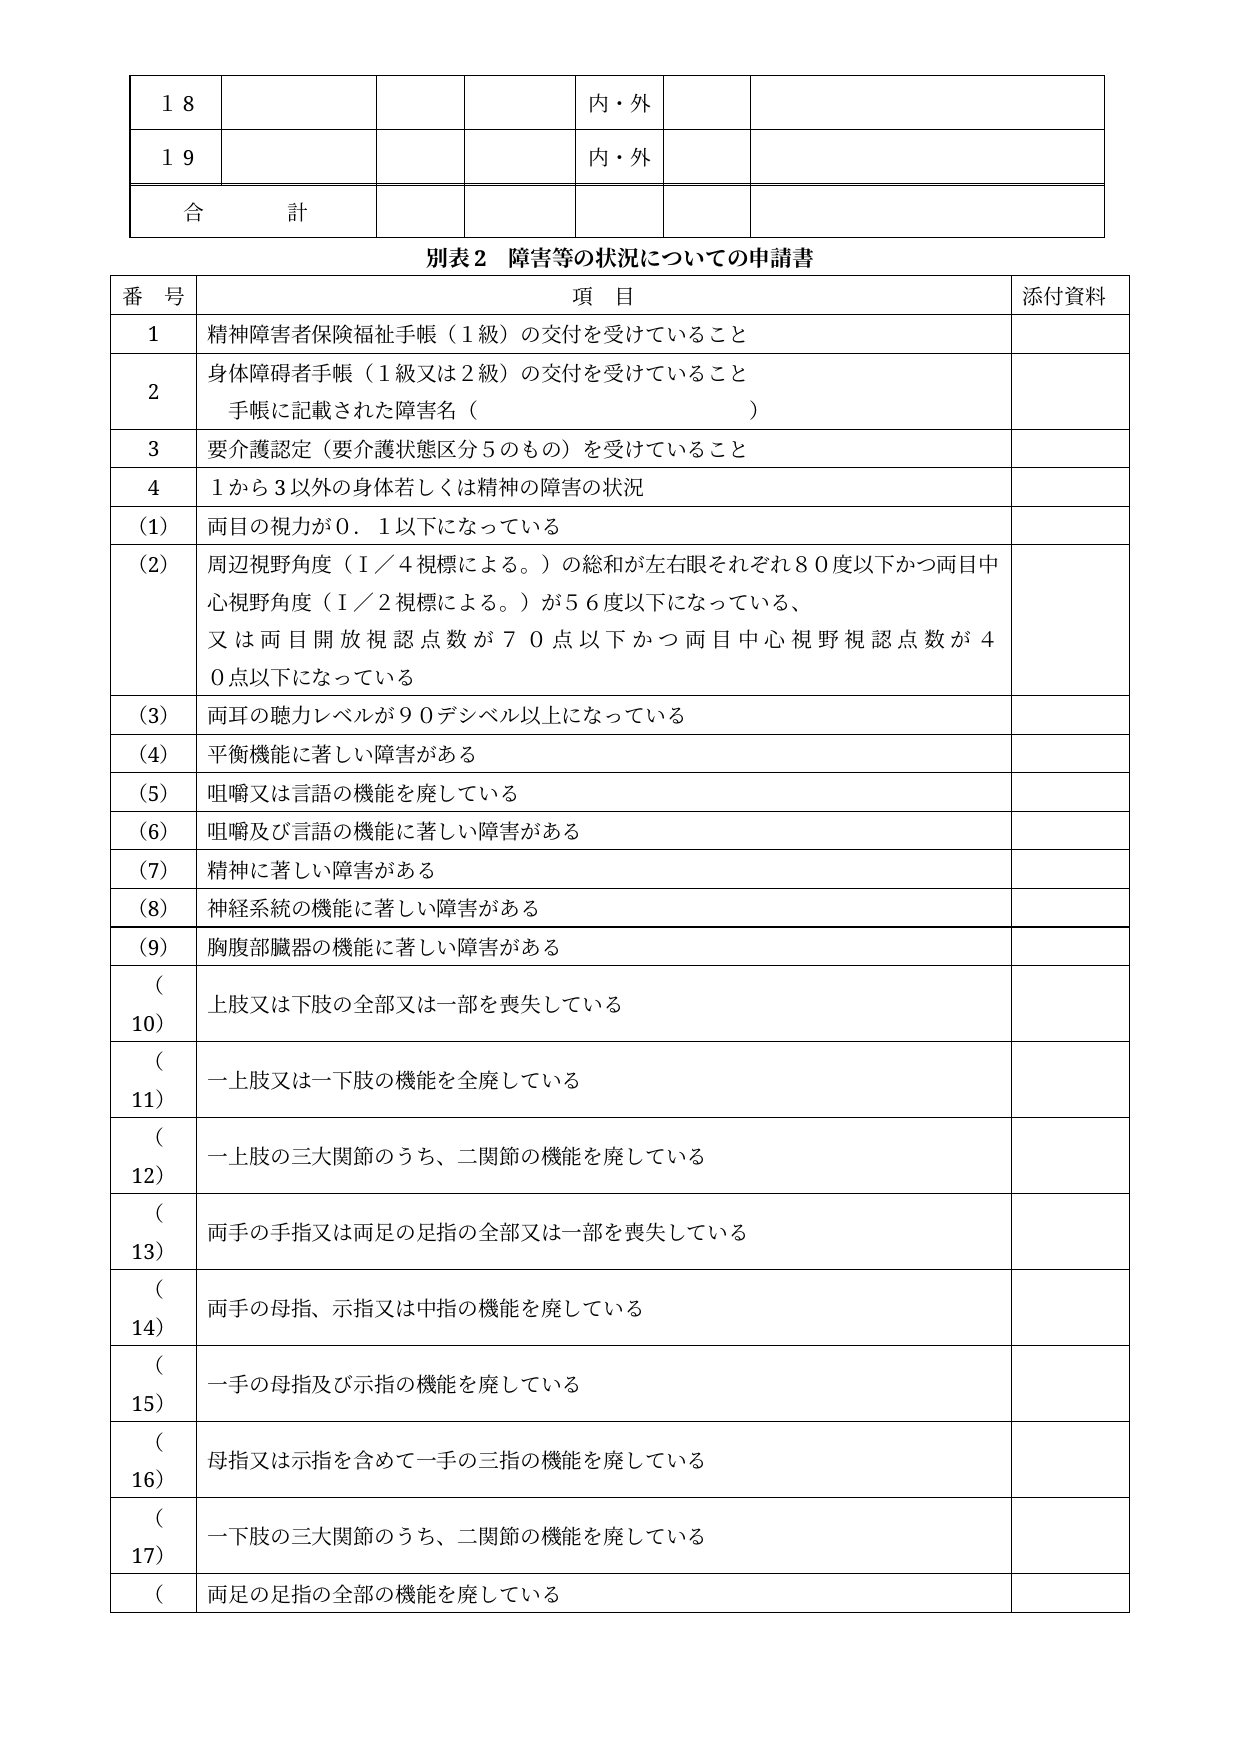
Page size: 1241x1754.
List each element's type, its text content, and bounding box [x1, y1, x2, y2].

table_cell [1012, 545, 1129, 695]
table_cell [1012, 928, 1129, 965]
table_cell 両耳の聴力レベルが９０デシベル以上になっている [197, 696, 1011, 734]
table_cell [465, 186, 575, 237]
table_cell [1012, 773, 1129, 811]
table_cell [664, 186, 750, 237]
table_cell （1） [111, 507, 196, 544]
table_cell １8 [131, 76, 221, 129]
table_cell 母指又は示指を含めて一手の三指の機能を廃している [197, 1422, 1011, 1497]
table_cell [1012, 812, 1129, 849]
table_cell [465, 76, 575, 129]
table_cell [1012, 354, 1129, 428]
table_cell 4 [111, 468, 196, 506]
table_cell [1012, 1574, 1129, 1612]
table_cell 神経系統の機能に著しい障害がある [197, 889, 1011, 926]
table_header 番 号 [111, 276, 196, 314]
table_cell （11） [111, 1042, 196, 1117]
table_cell [751, 186, 1104, 237]
table_cell [377, 76, 464, 129]
table_cell 咀嚼又は言語の機能を廃している [197, 773, 1011, 811]
table_cell [1012, 696, 1129, 734]
table_cell （17） [111, 1498, 196, 1573]
table_cell 要介護認定（要介護状態区分５のもの）を受けていること [197, 430, 1011, 467]
table_header 添付資料 [1012, 276, 1129, 314]
table_cell [1012, 1498, 1129, 1573]
table_cell 周辺視野角度（Ⅰ／４視標による。）の総和が左右眼それぞれ８０度以下かつ両目中心視野角度（Ⅰ／２視標による。）が５６度以下になっている、 又は両目開放視認点数が７０点以下かつ両目中心視野視認点数が４ ０点以下になっている [197, 545, 1011, 695]
table_cell [1012, 850, 1129, 888]
table_cell [377, 130, 464, 183]
table_cell （13） [111, 1194, 196, 1269]
table_cell （14） [111, 1270, 196, 1345]
table_header 項 目 [197, 276, 1011, 314]
table_cell [576, 186, 663, 237]
table_cell 身体障碍者手帳（１級又は２級）の交付を受けていること 手帳に記載された障害名（ ） [197, 354, 1011, 428]
table_cell [222, 76, 376, 129]
table_cell １から3以外の身体若しくは精神の障害の状況 [197, 468, 1011, 506]
table_cell １9 [131, 130, 221, 183]
table_cell 3 [111, 430, 196, 467]
table_cell 精神障害者保険福祉手帳（１級）の交付を受けていること [197, 315, 1011, 352]
table_cell （4） [111, 735, 196, 772]
table_cell 2 [111, 354, 196, 428]
table_cell 両手の手指又は両足の足指の全部又は一部を喪失している [197, 1194, 1011, 1269]
table_cell [751, 130, 1104, 183]
table_cell （2） [111, 545, 196, 695]
table_cell [664, 76, 750, 129]
table_cell 胸腹部臓器の機能に著しい障害がある [197, 928, 1011, 965]
table_cell 1 [111, 315, 196, 352]
table_cell [222, 130, 376, 183]
table_cell 内・外 [576, 76, 663, 129]
table_cell [1012, 1042, 1129, 1117]
table_cell 精神に著しい障害がある [197, 850, 1011, 888]
table_cell [1012, 315, 1129, 352]
table_cell [1012, 507, 1129, 544]
table_cell [1012, 1270, 1129, 1345]
table_cell （12） [111, 1118, 196, 1193]
table_cell （16） [111, 1422, 196, 1497]
table_cell 合 計 [131, 186, 376, 237]
table_cell [751, 76, 1104, 129]
table_cell 両足の足指の全部の機能を廃している [197, 1574, 1011, 1612]
table_cell 両手の母指、示指又は中指の機能を廃している [197, 1270, 1011, 1345]
table_cell 上肢又は下肢の全部又は一部を喪失している [197, 966, 1011, 1041]
table_cell [1012, 1346, 1129, 1421]
table_cell （5） [111, 773, 196, 811]
table_cell [1012, 1194, 1129, 1269]
table_cell [377, 186, 464, 237]
table_cell 一手の母指及び示指の機能を廃している [197, 1346, 1011, 1421]
table_cell （7） [111, 850, 196, 888]
table_cell 平衡機能に著しい障害がある [197, 735, 1011, 772]
table_cell 一上肢の三大関節のうち、二関節の機能を廃している [197, 1118, 1011, 1193]
table_cell （8） [111, 889, 196, 926]
table_cell [1012, 468, 1129, 506]
table_cell [664, 130, 750, 183]
table_cell （15） [111, 1346, 196, 1421]
table_cell （3） [111, 696, 196, 734]
table_cell 内・外 [576, 130, 663, 183]
text 別表2 障害等の状況についての申請書 [177, 238, 1063, 275]
table_cell 一上肢又は一下肢の機能を全廃している [197, 1042, 1011, 1117]
table_cell [465, 130, 575, 183]
table_cell [1012, 889, 1129, 926]
table_cell [1012, 735, 1129, 772]
table_cell [1012, 1422, 1129, 1497]
table_cell （10） [111, 966, 196, 1041]
table_cell 咀嚼及び言語の機能に著しい障害がある [197, 812, 1011, 849]
table_cell [1012, 966, 1129, 1041]
table_cell （9） [111, 928, 196, 965]
table_cell （18） [111, 1574, 196, 1612]
table_cell （6） [111, 812, 196, 849]
table_cell 一下肢の三大関節のうち、二関節の機能を廃している [197, 1498, 1011, 1573]
table_cell 両目の視力が０．１以下になっている [197, 507, 1011, 544]
table_cell [1012, 430, 1129, 467]
table_cell [1012, 1118, 1129, 1193]
